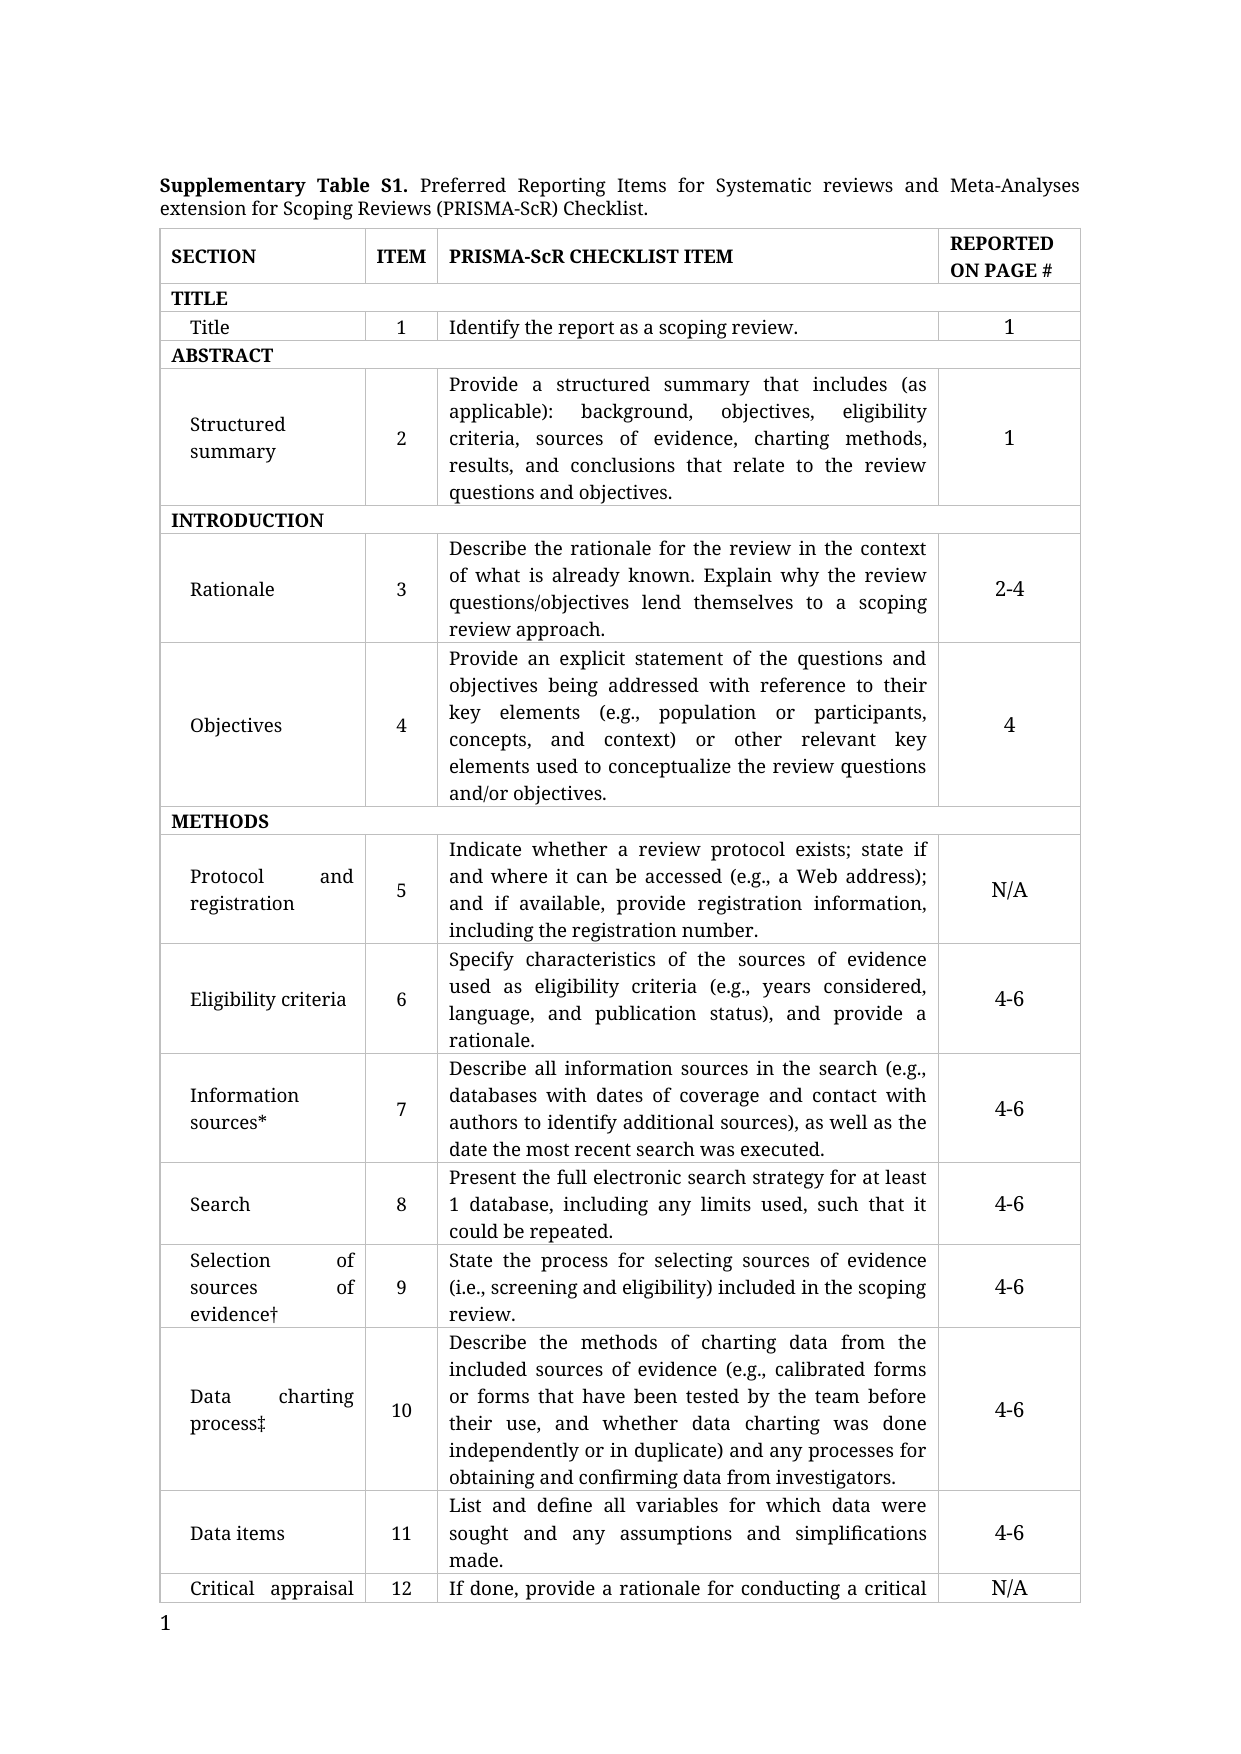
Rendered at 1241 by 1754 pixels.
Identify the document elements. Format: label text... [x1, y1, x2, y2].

table_cell 9 [366, 1245, 437, 1327]
table_cell Eligibility criteria [161, 944, 365, 1053]
table_cell Describe the methods of charting data from the included sources of evidence (e.g., calibrated forms or forms that have been tested by the team before their use, and whether data charting was done independently or in duplicate) and any processes for obtaining and confirming data from investigators. [438, 1328, 938, 1490]
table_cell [161, 1574, 365, 1602]
table_cell 5 [366, 835, 437, 943]
table_cell Specify characteristics of the sources of evidence used as eligibility criteria (e.g., years considered, language, and publication status), and provide a rationale. [438, 944, 938, 1053]
table_cell List and define all variables for which data were sought and any assumptions and simplifications made. [438, 1491, 938, 1572]
table_cell Objectives [161, 643, 365, 806]
table_cell Provide a structured summary that includes (as applicable): background, objectives, eligibility criteria, sources of evidence, charting methods, results, and conclusions that relate to the review questions and objectives. [438, 369, 938, 505]
table_cell Provide an explicit statement of the questions and objectives being addressed with reference to their key elements (e.g., population or participants, concepts, and context) or other relevant key elements used to conceptualize the review questions and/or objectives. [438, 643, 938, 806]
table_cell Present the full electronic search strategy for at least 1 database, including any limits used, such that it could be repeated. [438, 1163, 938, 1244]
table_header SECTION [161, 229, 365, 283]
table_cell 6 [366, 944, 437, 1053]
table_cell Identify the report as a scoping review. [438, 312, 938, 340]
table_cell ABSTRACT [161, 341, 1080, 368]
table_cell METHODS [161, 807, 1080, 834]
table_cell 4 [366, 643, 437, 806]
table_cell Title [161, 312, 365, 340]
table_cell Rationale [161, 534, 365, 642]
table_header REPORTED ON PAGE # [939, 229, 1080, 283]
table_header PRISMA-ScR CHECKLIST ITEM [438, 229, 938, 283]
table_cell 8 [366, 1163, 437, 1244]
table_cell Selection of sources of evidence† [161, 1245, 365, 1327]
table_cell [438, 1574, 938, 1602]
table_cell Structured summary [161, 369, 365, 505]
table_cell TITLE [161, 284, 1080, 311]
table_cell Data charting process‡ [161, 1328, 365, 1490]
table_cell Indicate whether a review protocol exists; state if and where it can be accessed (e.g., a Web address); and if available, provide registration information, including the registration number. [438, 835, 938, 943]
table_cell 11 [366, 1491, 437, 1572]
table_cell State the process for selecting sources of evidence (i.e., screening and eligibility) included in the scoping review. [438, 1245, 938, 1327]
table_cell INTRODUCTION [161, 506, 1080, 533]
table_cell 1 [366, 312, 437, 340]
table_cell 12 [366, 1574, 437, 1602]
text Supplementary Table S1. Preferred Reporting Items for Systematic reviews and Meta-Analyses extension for Scoping Reviews (PRISMA-ScR) Checklist. [159, 173, 1081, 221]
table_cell 10 [366, 1328, 437, 1490]
table_cell Information sources* [161, 1054, 365, 1162]
table_cell 7 [366, 1054, 437, 1162]
table_cell 3 [366, 534, 437, 642]
table_cell Search [161, 1163, 365, 1244]
table_cell 2 [366, 369, 437, 505]
table_cell Describe the rationale for the review in the context of what is already known. Explain why the review questions/objectives lend themselves to a scoping review approach. [438, 534, 938, 642]
table_cell Protocol and registration [161, 835, 365, 943]
table_cell Describe all information sources in the search (e.g., databases with dates of coverage and contact with authors to identify additional sources), as well as the date the most recent search was executed. [438, 1054, 938, 1162]
table_cell Data items [161, 1491, 365, 1572]
table_header ITEM [366, 229, 437, 283]
